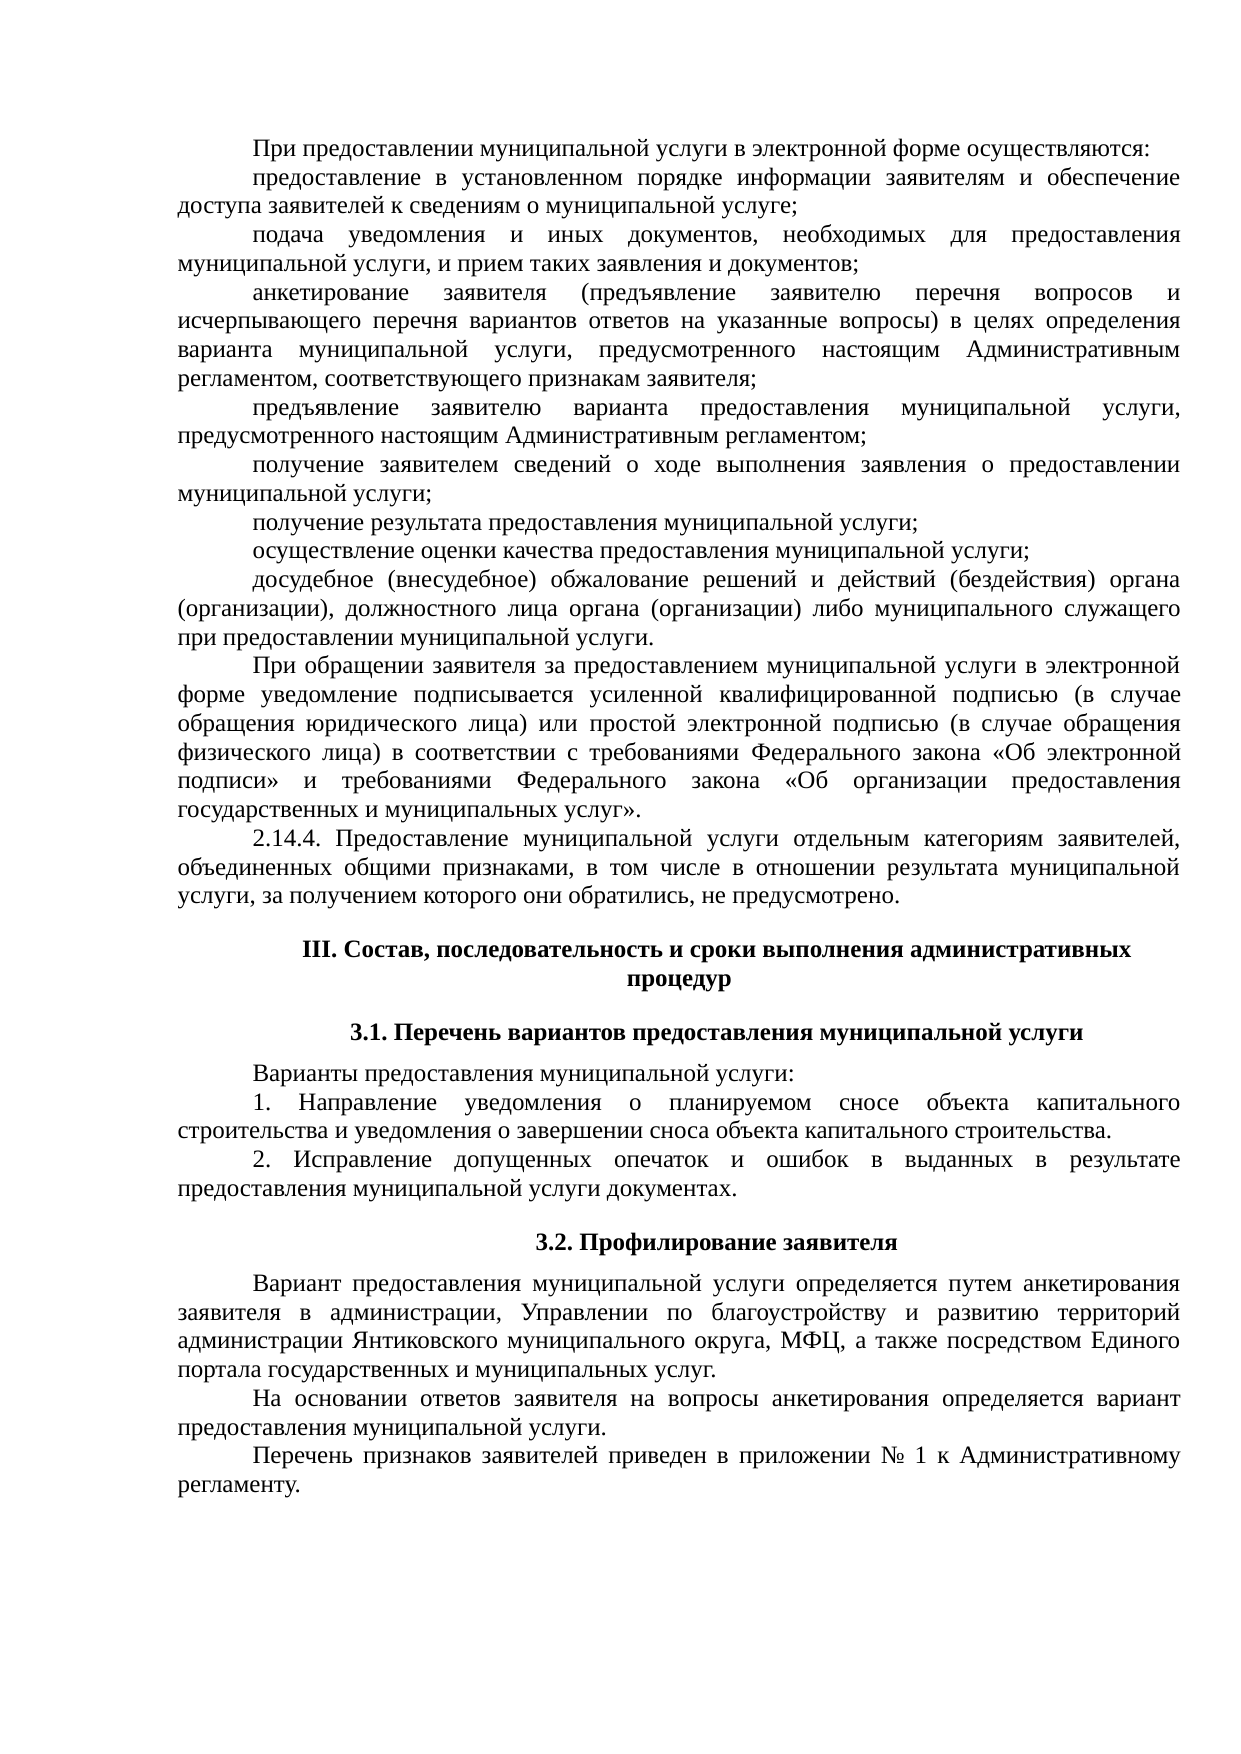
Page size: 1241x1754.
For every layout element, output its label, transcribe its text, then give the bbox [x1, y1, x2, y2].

text 3.1. Перечень вариантов предоставления муниципальной услуги [177, 1017, 1181, 1045]
text предоставление в установленном порядке информации заявителям и обеспечение доступа заявителей к сведениям о муниципальной услуге; [177, 162, 1181, 219]
text получение результата предоставления муниципальной услуги; [177, 507, 1181, 535]
text На основании ответов заявителя на вопросы анкетирования определяется вариант предоставления муниципальной услуги. [177, 1383, 1181, 1440]
text анкетирование заявителя (предъявление заявителю перечня вопросов и исчерпывающего перечня вариантов ответов на указанные вопросы) в целях определения варианта муниципальной услуги, предусмотренного настоящим Административным регламентом, соответствующего признакам заявителя; [177, 277, 1181, 392]
text При предоставлении муниципальной услуги в электронной форме осуществляются: [177, 133, 1181, 162]
text При обращении заявителя за предоставлением муниципальной услуги в электронной форме уведомление подписывается усиленной квалифицированной подписью (в случае обращения юридического лица) или простой электронной подписью (в случае обращения физического лица) в соответствии с требованиями Федерального закона «Об электронной подписи» и требованиями Федерального закона «Об организации предоставления государственных и муниципальных услуг». [177, 650, 1181, 823]
text Перечень признаков заявителей приведен в приложении № 1 к Административному регламенту. [177, 1440, 1181, 1498]
text получение заявителем сведений о ходе выполнения заявления о предоставлении муниципальной услуги; [177, 449, 1181, 507]
text предъявление заявителю варианта предоставления муниципальной услуги, предусмотренного настоящим Административным регламентом; [177, 392, 1181, 449]
text досудебное (внесудебное) обжалование решений и действий (бездействия) органа (организации), должностного лица органа (организации) либо муниципального служащего при предоставлении муниципальной услуги. [177, 564, 1181, 650]
text Варианты предоставления муниципальной услуги: [177, 1058, 1181, 1087]
text подача уведомления и иных документов, необходимых для предоставления муниципальной услуги, и прием таких заявления и документов; [177, 219, 1181, 277]
text осуществление оценки качества предоставления муниципальной услуги; [177, 535, 1181, 564]
text III. Состав, последовательность и сроки выполнения административных процедур [177, 934, 1181, 992]
text 2.14.4. Предоставление муниципальной услуги отдельным категориям заявителей, объединенных общими признаками, в том числе в отношении результата муниципальной услуги, за получением которого они обратились, не предусмотрено. [177, 823, 1181, 909]
text Вариант предоставления муниципальной услуги определяется путем анкетирования заявителя в администрации, Управлении по благоустройству и развитию территорий администрации Янтиковского муниципального округа, МФЦ, а также посредством Единого портала государственных и муниципальных услуг. [177, 1268, 1181, 1383]
text 3.2. Профилирование заявителя [177, 1227, 1181, 1255]
text 2. Исправление допущенных опечаток и ошибок в выданных в результате предоставления муниципальной услуги документах. [177, 1144, 1181, 1202]
text 1. Направление уведомления о планируемом сносе объекта капитального строительства и уведомления о завершении сноса объекта капитального строительства. [177, 1087, 1181, 1144]
